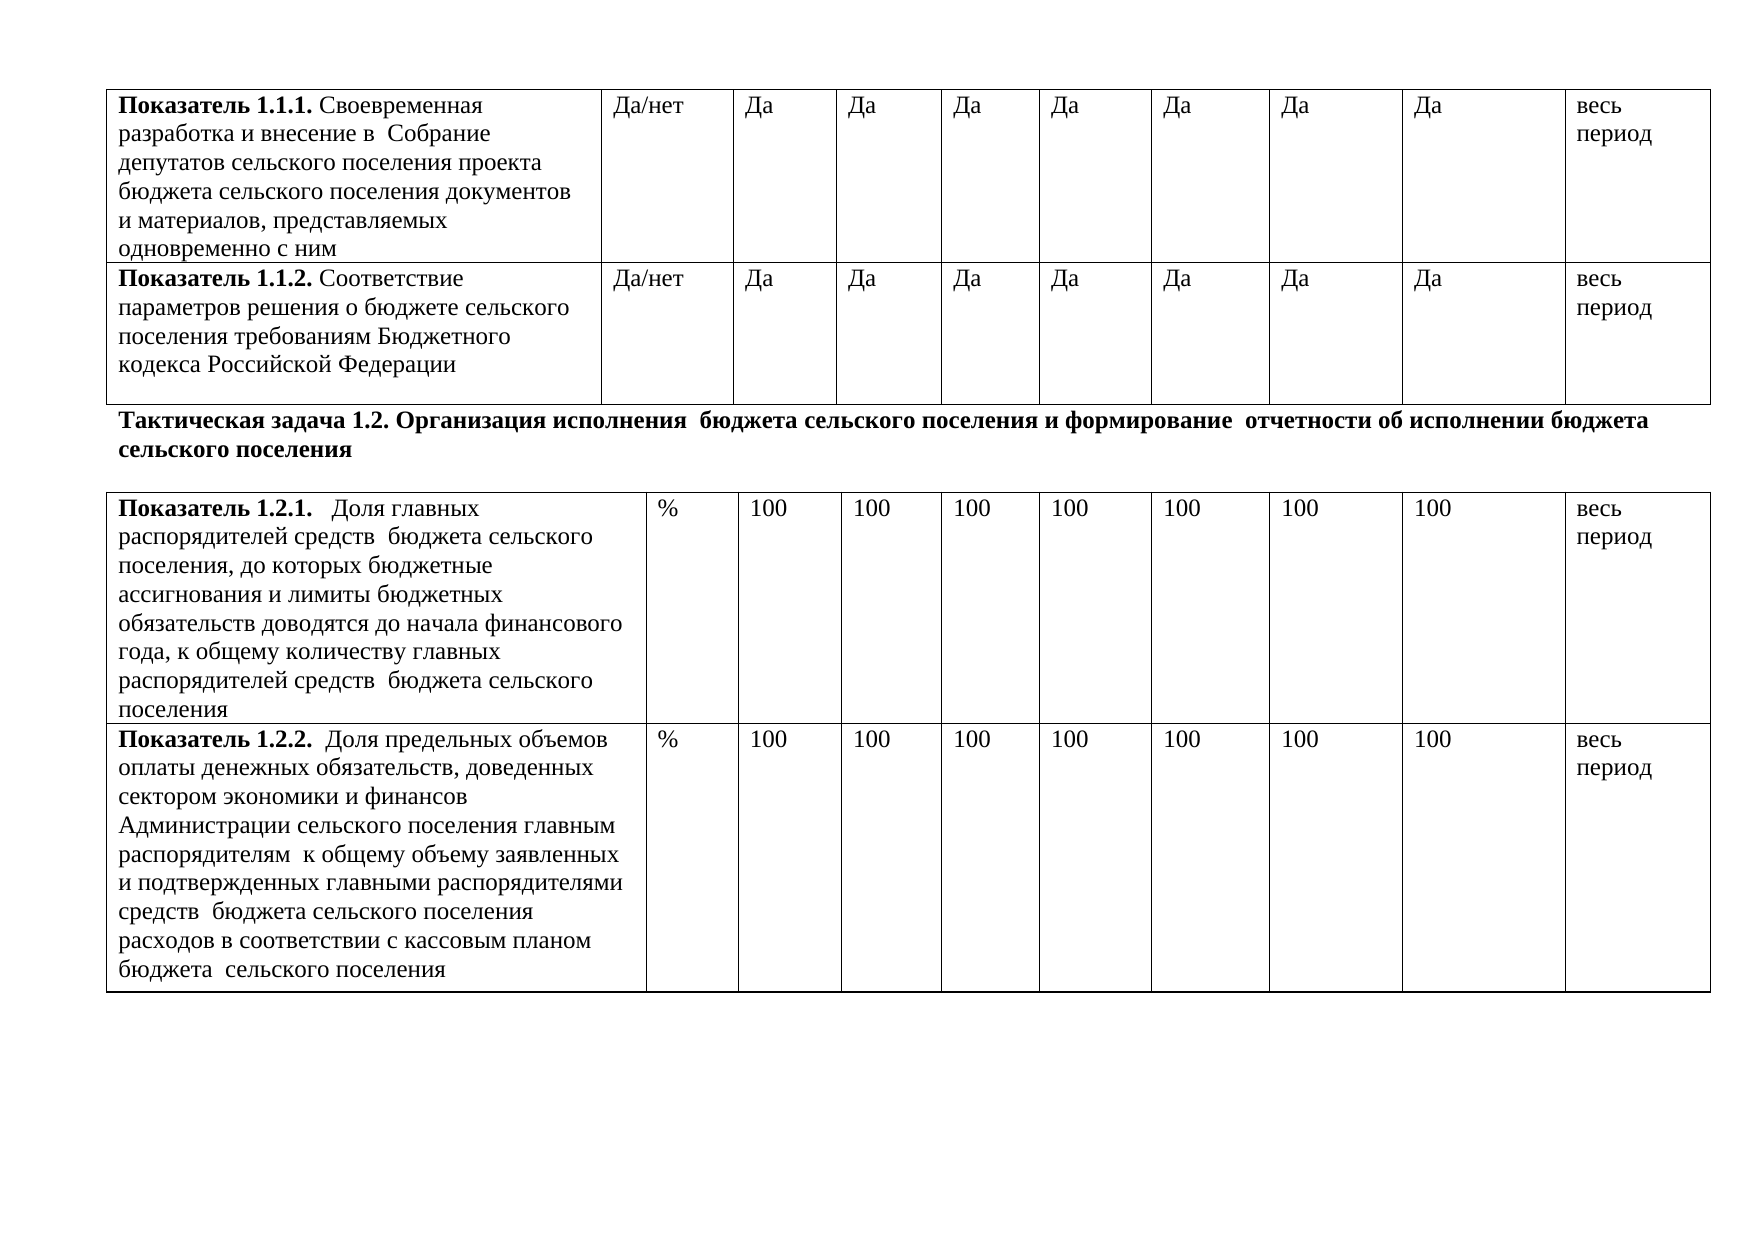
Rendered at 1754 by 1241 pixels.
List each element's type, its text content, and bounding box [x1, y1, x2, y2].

table_cell 100 [1270, 724, 1402, 991]
table_cell Да [837, 263, 941, 404]
table_cell 100 [842, 724, 941, 991]
table_cell 100 [1403, 724, 1565, 991]
table_cell % [647, 493, 738, 723]
table_cell 100 [1152, 493, 1269, 723]
table_cell 100 [1152, 724, 1269, 991]
table_cell Да [837, 90, 941, 262]
table_cell 100 [739, 724, 841, 991]
table_cell Да [1270, 263, 1402, 404]
table_cell Показатель 1.1.2. Соответствие параметров решения о бюджете сельского поселения требованиям Бюджетного кодекса Российской Федерации [107, 263, 601, 404]
table_cell Показатель 1.1.1. Своевременная разработка и внесение в Собрание депутатов сельского поселения проекта бюджета сельского поселения документов и материалов, представляемых одновременно с ним [107, 90, 601, 262]
table_cell Да [942, 263, 1039, 404]
table_cell Да [1152, 263, 1269, 404]
table_cell Да [1403, 90, 1565, 262]
table_cell Да/нет [602, 90, 733, 262]
table_cell весь период [1566, 724, 1710, 991]
table_cell % [647, 724, 738, 991]
table_cell весь период [1566, 90, 1710, 262]
table_cell 100 [739, 493, 841, 723]
table_cell 100 [1040, 724, 1151, 991]
table_cell Показатель 1.2.1. Доля главных распорядителей средств бюджета сельского поселения, до которых бюджетные ассигнования и лимиты бюджетных обязательств доводятся до начала финансового года, к общему количеству главных распорядителей средств бюджета сельского поселения [107, 493, 646, 723]
table_cell Да [1152, 90, 1269, 262]
table_cell Да [1040, 90, 1151, 262]
table_cell 100 [942, 724, 1039, 991]
table_cell 100 [1270, 493, 1402, 723]
table_cell 100 [1403, 493, 1565, 723]
table_cell Да [1270, 90, 1402, 262]
table_cell весь период [1566, 493, 1710, 723]
table_cell Да/нет [602, 263, 733, 404]
table_cell Да [942, 90, 1039, 262]
table_cell Да [734, 90, 836, 262]
table_cell Да [1403, 263, 1565, 404]
table_cell Да [734, 263, 836, 404]
table_cell 100 [1040, 493, 1151, 723]
table_cell Показатель 1.2.2. Доля предельных объемов оплаты денежных обязательств, доведенных сектором экономики и финансов Администрации сельского поселения главным распорядителям к общему объему заявленных и подтвержденных главными распорядителями средств бюджета сельского поселения расходов в соответствии с кассовым планом бюджета сельского поселения [107, 724, 646, 991]
table_cell Да [1040, 263, 1151, 404]
table_cell 100 [942, 493, 1039, 723]
table_cell весь период [1566, 263, 1710, 404]
table_cell 100 [842, 493, 941, 723]
table_cell Тактическая задача 1.2. Организация исполнения бюджета сельского поселения и формирование отчетности об исполнении бюджета сельского поселения [107, 405, 1697, 492]
